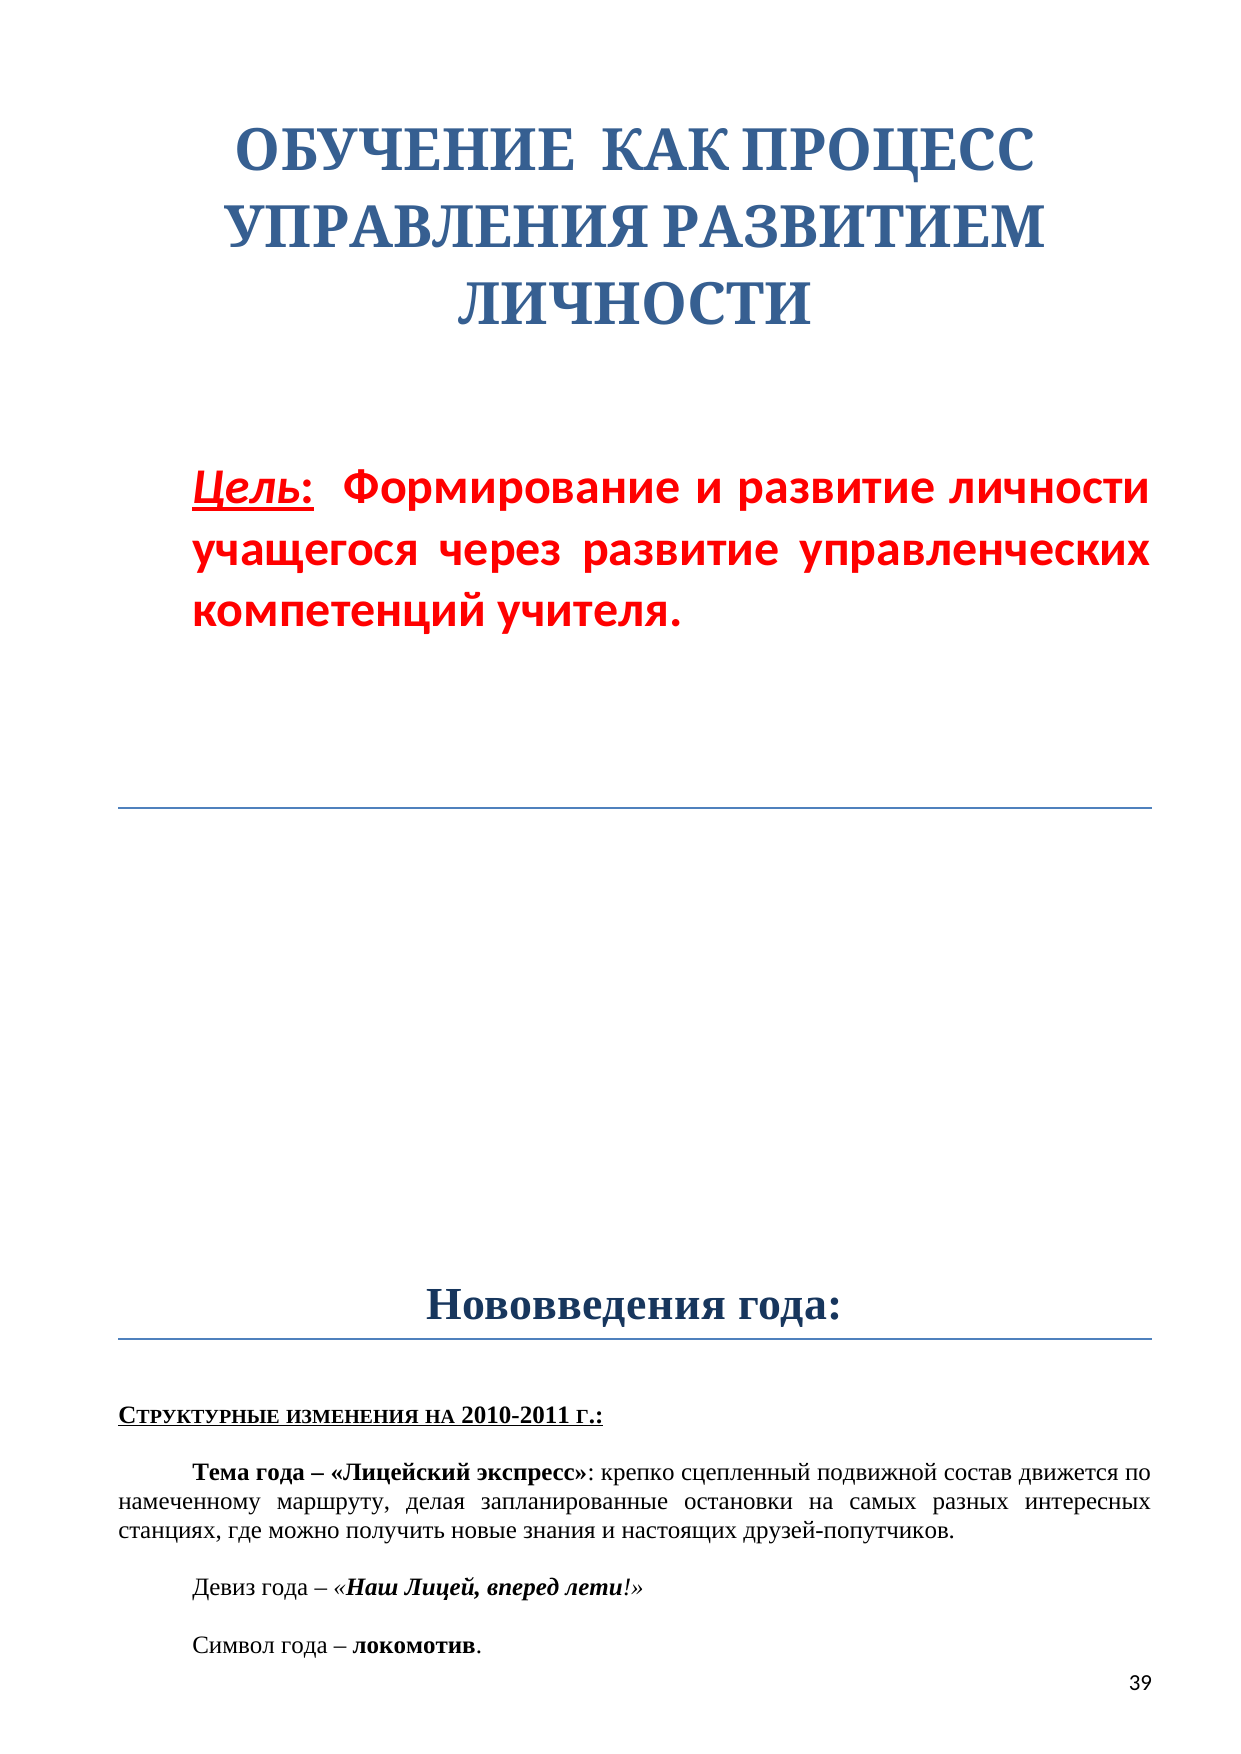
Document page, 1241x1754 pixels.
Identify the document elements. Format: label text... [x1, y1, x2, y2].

text Девиз года – «Наш Лицей, вперед лети!» [118, 1572, 1152, 1601]
text Цель: Формирование и развитие личности учащегося через развитие управленческих компетенций учителя. [192, 455, 1152, 638]
text Тема года – «Лицейский экспресс»: крепко сцепленный подвижной состав движется по намеченному маршруту, делая запланированные остановки на самых разных интересных станциях, где можно получить новые знания и настоящих друзей-попутчиков. [118, 1457, 1152, 1544]
text Символ года – локомотив. [118, 1630, 1152, 1659]
title Нововведения года: [118, 1277, 1152, 1338]
subtitle ОБУЧЕНИЕ КАК ПРОЦЕСС УПРАВЛЕНИЯ РАЗВИТИЕМ ЛИЧНОСТИ [118, 118, 1152, 339]
text Структурные изменения на 2010-2011 г.: [118, 1400, 1152, 1429]
